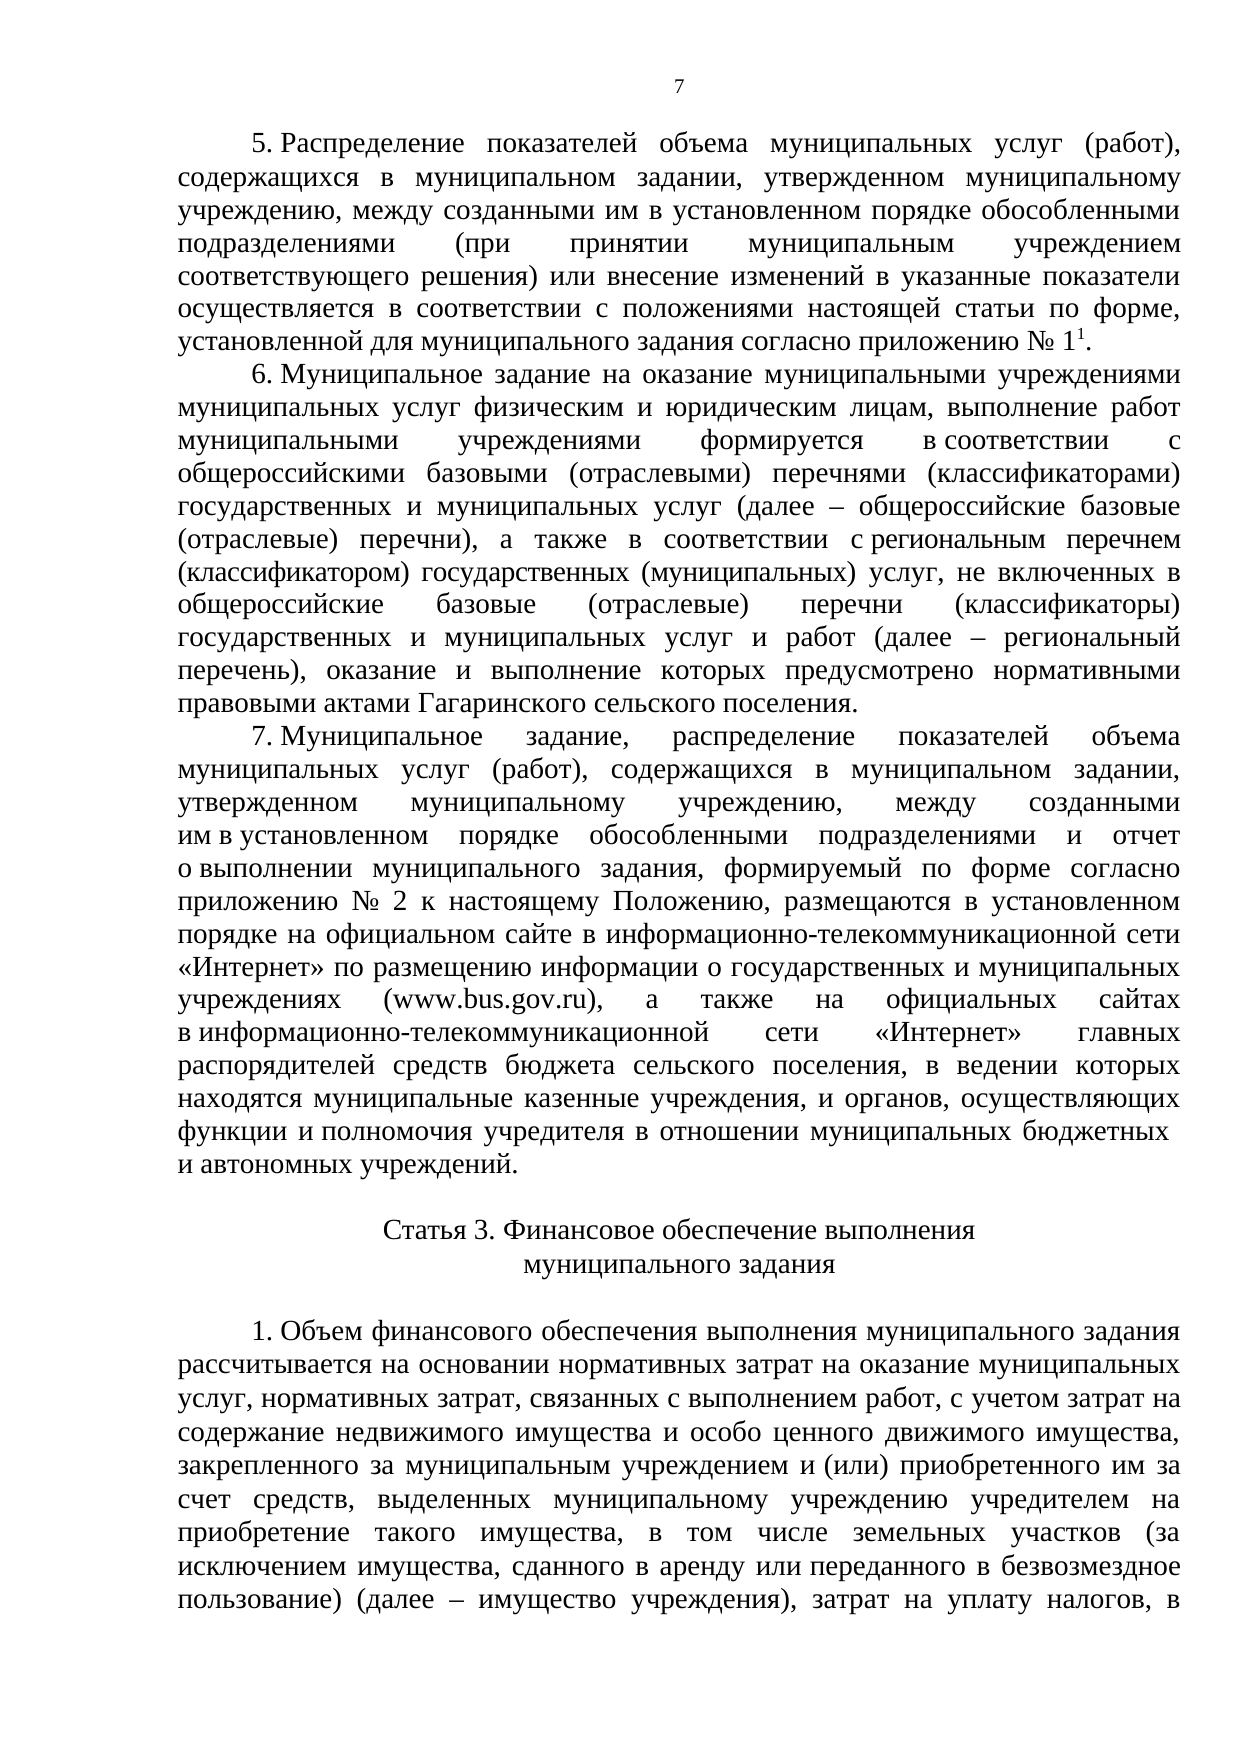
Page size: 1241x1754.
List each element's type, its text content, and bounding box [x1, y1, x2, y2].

text 6. Муниципальное задание на оказание муниципальными учреждениями муниципальных услуг физическим и юридическим лицам, выполнение работ муниципальными учреждениями формируется в соответствии с общероссийскими базовыми (отраслевыми) перечнями (классификаторами) государственных и муниципальных услуг (далее – общероссийские базовые (отраслевые) перечни), а также в соответствии с региональным перечнем (классификатором) государственных (муниципальных) услуг, не включенных в общероссийские базовые (отраслевые) перечни (классификаторы) государственных и муниципальных услуг и работ (далее – региональный перечень), оказание и выполнение которых предусмотрено нормативными правовыми актами Гагаринского сельского поселения. [177, 357, 1181, 719]
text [177, 1313, 1181, 1615]
text Статья 3. Финансовое обеспечение выполнения [177, 1212, 1181, 1246]
text муниципального задания [177, 1246, 1181, 1279]
text 5. Распределение показателей объема муниципальных услуг (работ), содержащихся в муниципальном задании, утвержденном муниципальному учреждению, между созданными им в установленном порядке обособленными подразделениями (при принятии муниципальным учреждением соответствующего решения) или внесение изменений в указанные показатели осуществляется в соответствии с положениями настоящей статьи по форме, установленной для муниципального задания согласно приложению № 11. [177, 127, 1181, 357]
text 7. Муниципальное задание, распределение показателей объема муниципальных услуг (работ), содержащихся в муниципальном задании, утвержденном муниципальному учреждению, между созданными им в установленном порядке обособленными подразделениями и отчет о выполнении муниципального задания, формируемый по форме согласно приложению № 2 к настоящему Положению, размещаются в установленном порядке на официальном сайте в информационно-телекоммуникационной сети «Интернет» по размещению информации о государственных и муниципальных учреждениях (www.bus.gov.ru), а также на официальных сайтах в информационно-телекоммуникационной сети «Интернет» главных распорядителей средств бюджета сельского поселения, в ведении которых находятся муниципальные казенные учреждения, и органов, осуществляющих функции и полномочия учредителя в отношении муниципальных бюджетных и автономных учреждений. [177, 719, 1181, 1180]
